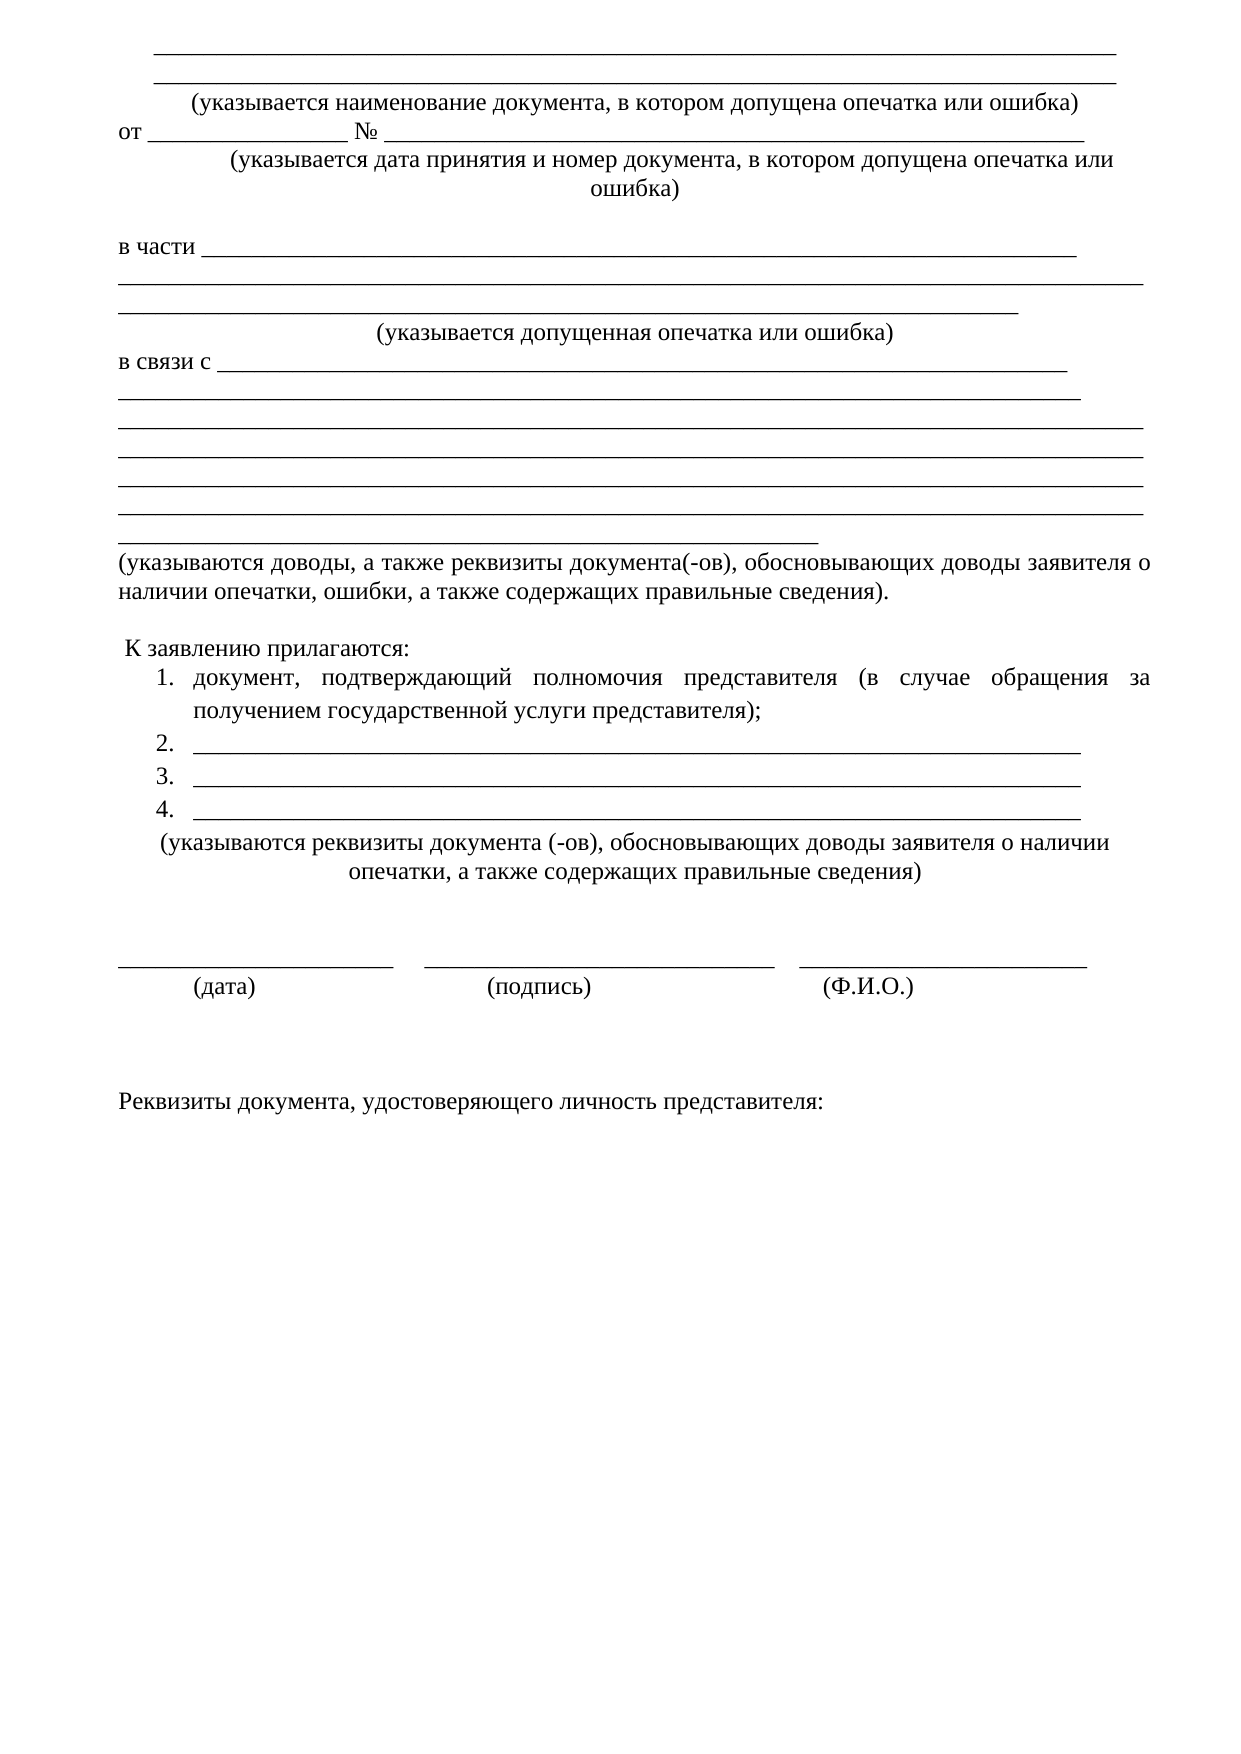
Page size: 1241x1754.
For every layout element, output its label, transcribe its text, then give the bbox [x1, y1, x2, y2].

text от ________________ № ________________________________________________________ [118, 116, 1152, 144]
text (указывается допущенная опечатка или ошибка) [118, 317, 1152, 346]
list _______________________________________________________________________ [156, 728, 1152, 757]
text (указываются доводы, а также реквизиты документа(-ов), обосновывающих доводы заявителя о наличии опечатки, ошибки, а также содержащих правильные сведения). [118, 547, 1152, 604]
text ________________________________________________________________________________________________________________________________________________________________________________________________________________________________________________________________________________________________________________________________________________________________________________________________ [118, 403, 1152, 547]
text в связи с ____________________________________________________________________ [118, 346, 1152, 374]
text Реквизиты документа, удостоверяющего личность представителя: [118, 1086, 1152, 1115]
text (указываются реквизиты документа (-ов), обосновывающих доводы заявителя о наличии опечатки, а также содержащих правильные сведения) [118, 827, 1152, 885]
list _______________________________________________________________________ [156, 761, 1152, 790]
text __________________________________________________________________________________________________________________________________________________________ [118, 259, 1152, 317]
text (указывается дата принятия и номер документа, в котором допущена опечатка или ошибка) [118, 144, 1152, 202]
text ______________________ ____________________________ _______________________ [118, 942, 1152, 971]
text в части ______________________________________________________________________ [118, 231, 1152, 259]
list _______________________________________________________________________ [156, 794, 1152, 823]
text _____________________________________________________________________________ _____________________________________________________________________________ (указывается наименование документа, в котором допущена опечатка или ошибка) [118, 29, 1152, 116]
text _____________________________________________________________________________ [118, 374, 1152, 403]
text (дата) (подпись) (Ф.И.О.) [118, 971, 1152, 1000]
list документ, подтверждающий полномочия представителя (в случае обращения за получением государственной услуги представителя); [156, 662, 1152, 724]
text К заявлению прилагаются: [118, 633, 1152, 662]
